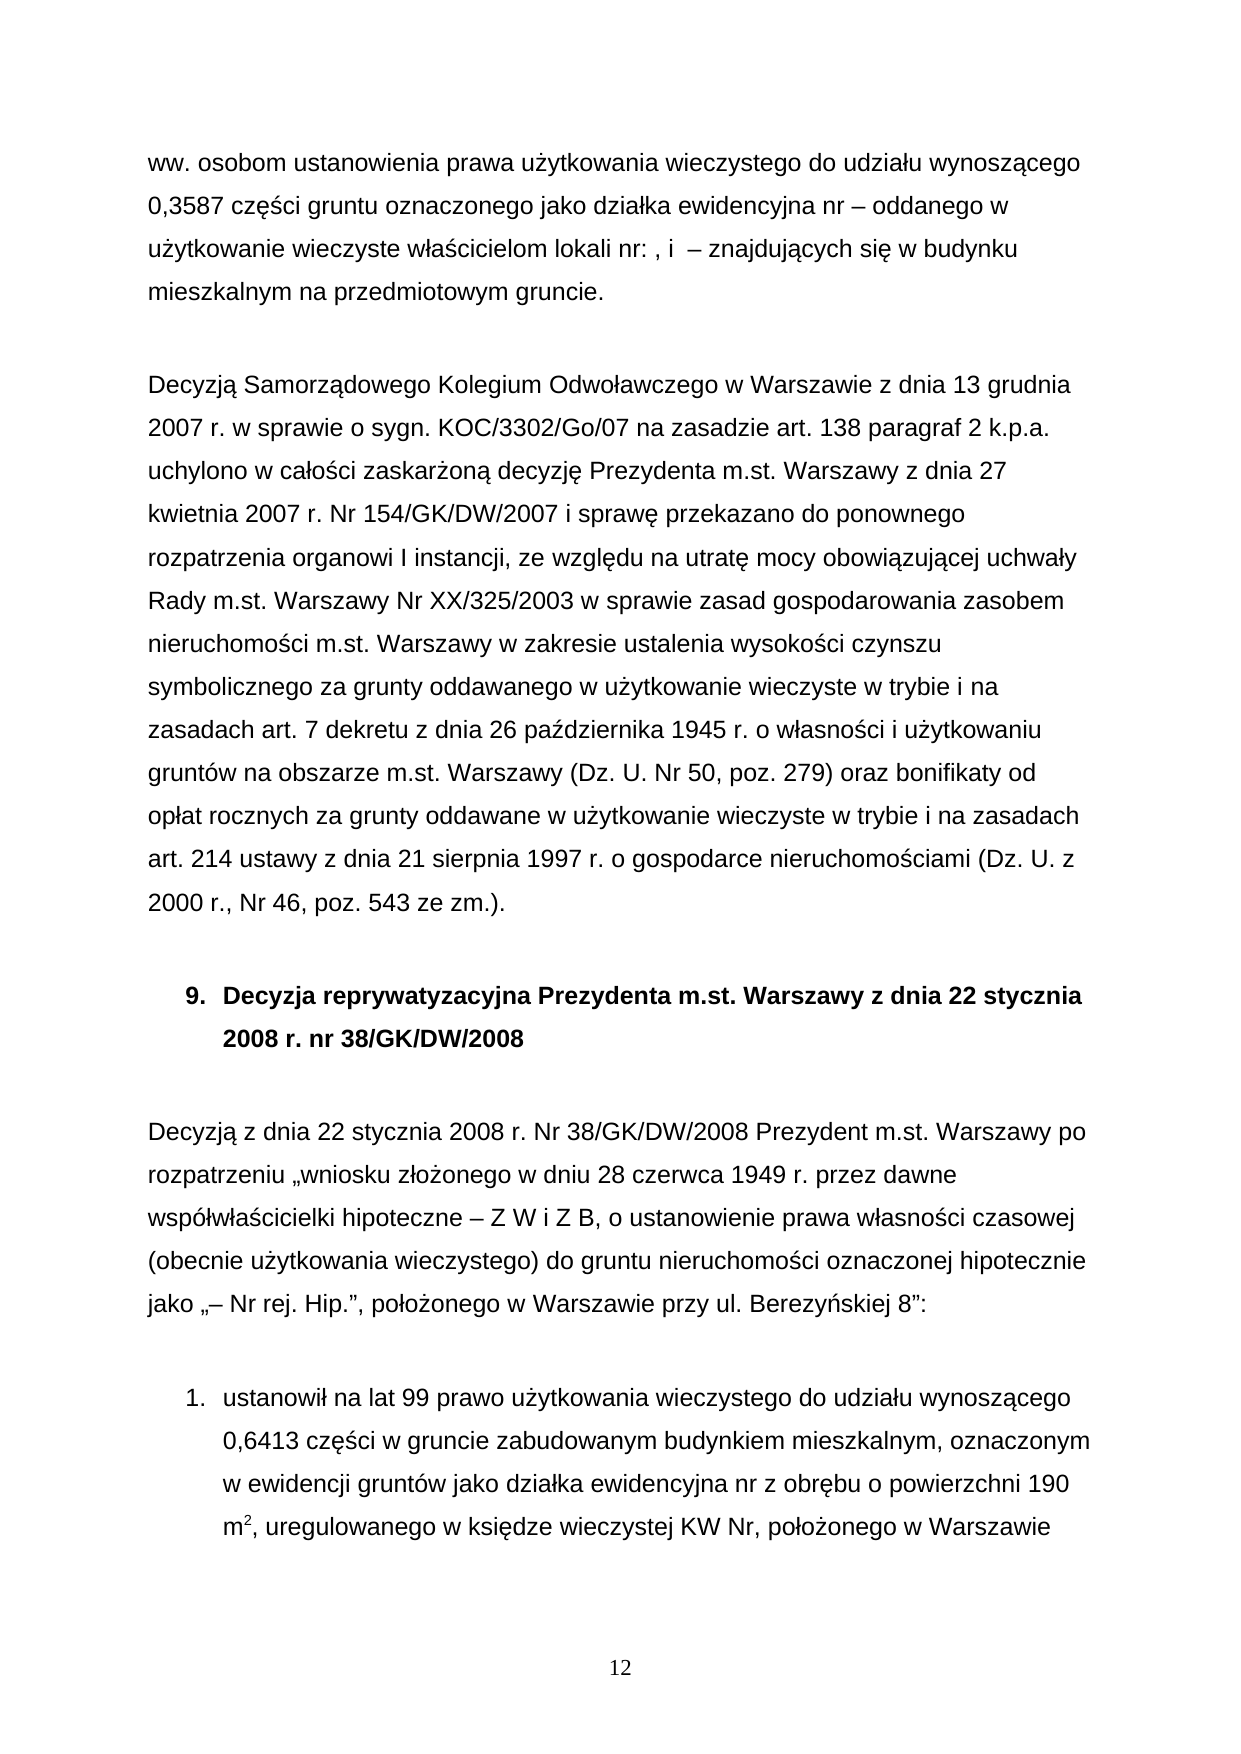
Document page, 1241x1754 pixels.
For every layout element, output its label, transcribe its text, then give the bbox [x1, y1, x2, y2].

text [148, 148, 1093, 306]
list Decyzja reprywatyzacyjna Prezydenta m.st. Warszawy z dnia 22 stycznia 2008 r. nr 38/GK/DW/2008 [185, 981, 1093, 1053]
text Decyzją Samorządowego Kolegium Odwoławczego w Warszawie z dnia 13 grudnia 2007 r. w sprawie o sygn. KOC/3302/Go/07 na zasadzie art. 138 paragraf 2 k.p.a. uchylono w całości zaskarżoną decyzję Prezydenta m.st. Warszawy z dnia 27 kwietnia 2007 r. Nr 154/GK/DW/2007 i sprawę przekazano do ponownego rozpatrzenia organowi I instancji, ze względu na utratę mocy obowiązującej uchwały Rady m.st. Warszawy Nr XX/325/2003 w sprawie zasad gospodarowania zasobem nieruchomości m.st. Warszawy w zakresie ustalenia wysokości czynszu symbolicznego za grunty oddawanego w użytkowanie wieczyste w trybie i na zasadach art. 7 dekretu z dnia 26 października 1945 r. o własności i użytkowaniu gruntów na obszarze m.st. Warszawy (Dz. U. Nr 50, poz. 279) oraz bonifikaty od opłat rocznych za grunty oddawane w użytkowanie wieczyste w trybie i na zasadach art. 214 ustawy z dnia 21 sierpnia 1997 r. o gospodarce nieruchomościami (Dz. U. z 2000 r., Nr 46, poz. 543 ze zm.). [148, 370, 1093, 916]
text Decyzją z dnia 22 stycznia 2008 r. Nr 38/GK/DW/2008 Prezydent m.st. Warszawy po rozpatrzeniu „wniosku złożonego w dniu 28 czerwca 1949 r. przez dawne współwłaścicielki hipoteczne – Z W i Z B, o ustanowienie prawa własności czasowej (obecnie użytkowania wieczystego) do gruntu nieruchomości oznaczonej hipotecznie jako „– Nr rej. Hip.”, położonego w Warszawie przy ul. Berezyńskiej 8”: [148, 1117, 1093, 1318]
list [185, 1383, 1093, 1541]
